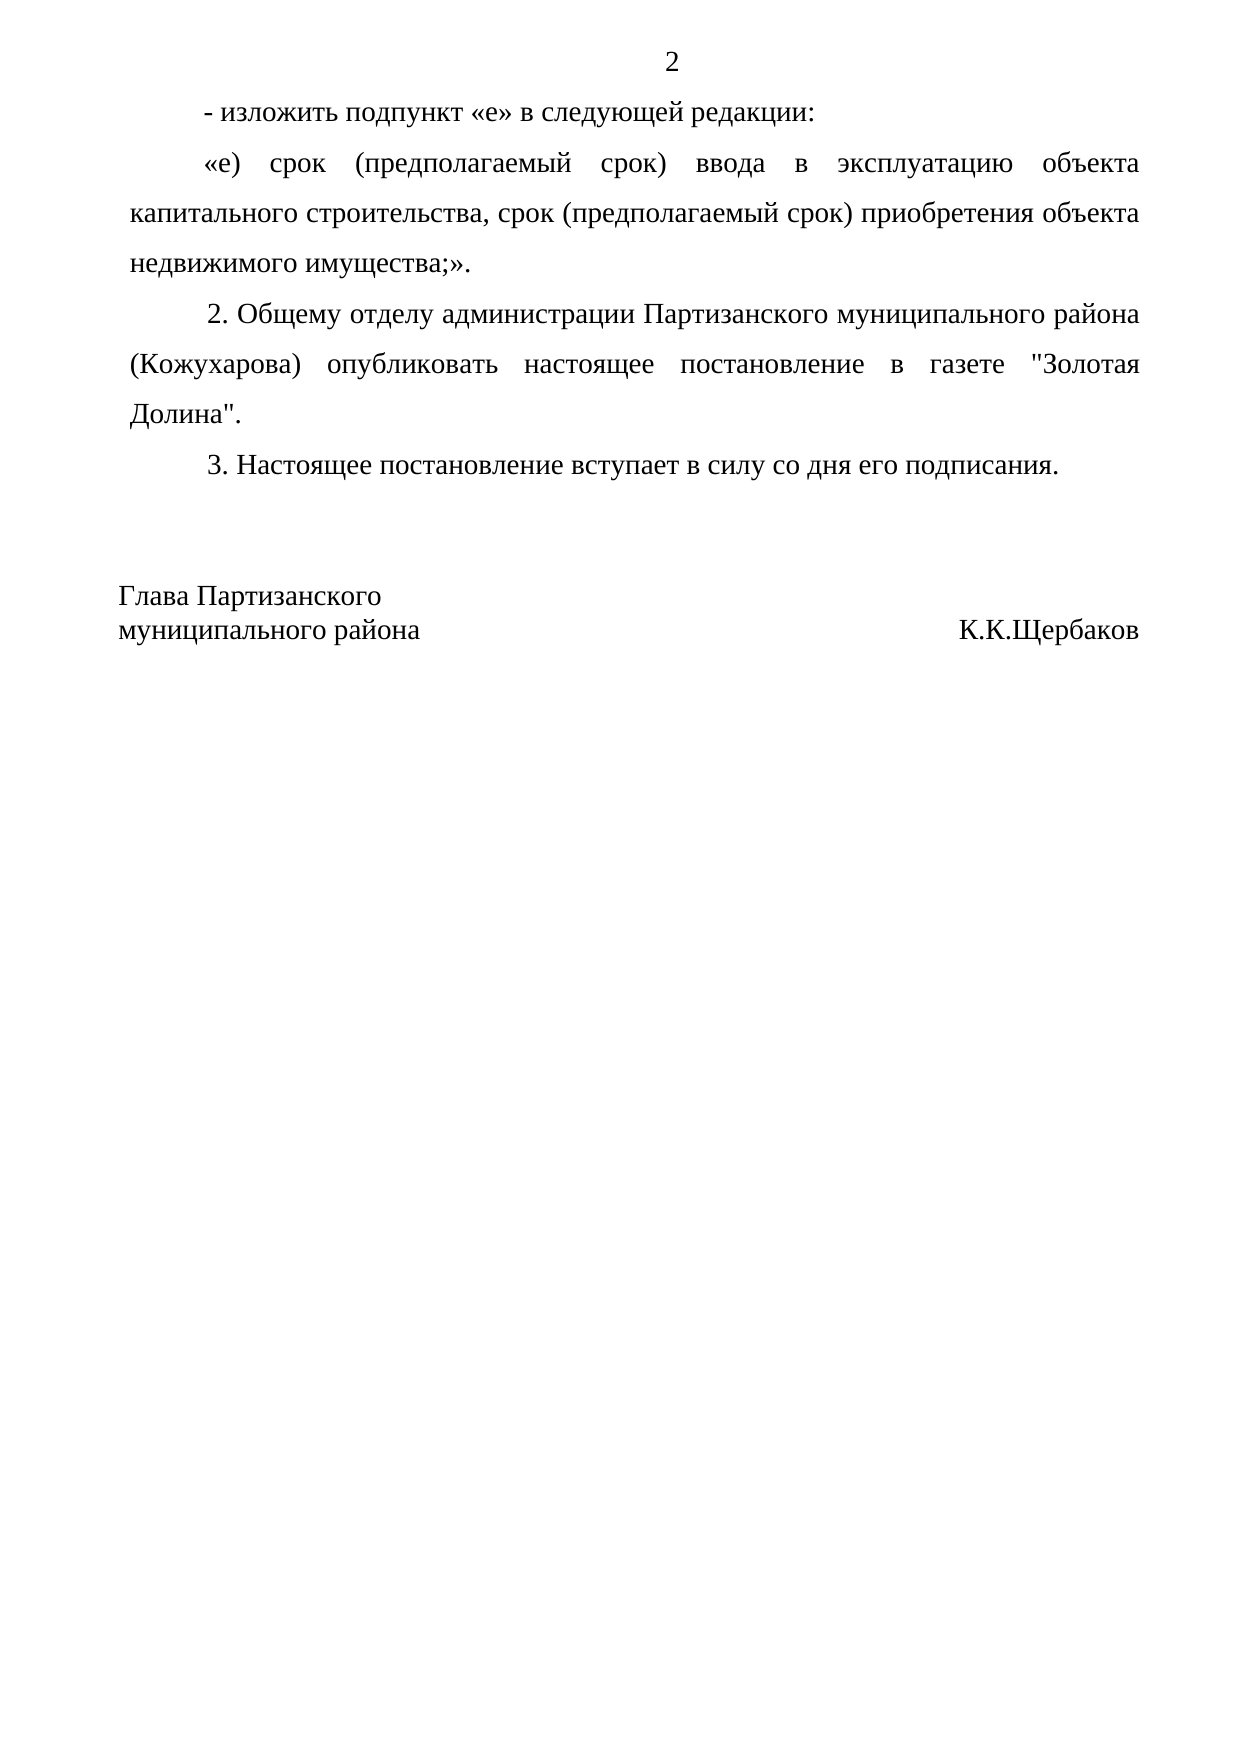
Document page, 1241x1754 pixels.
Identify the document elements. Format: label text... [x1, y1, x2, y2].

text Глава Партизанского [118, 578, 1181, 612]
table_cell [118, 44, 1152, 494]
text муниципального района К.К.Щербаков [118, 612, 1181, 646]
